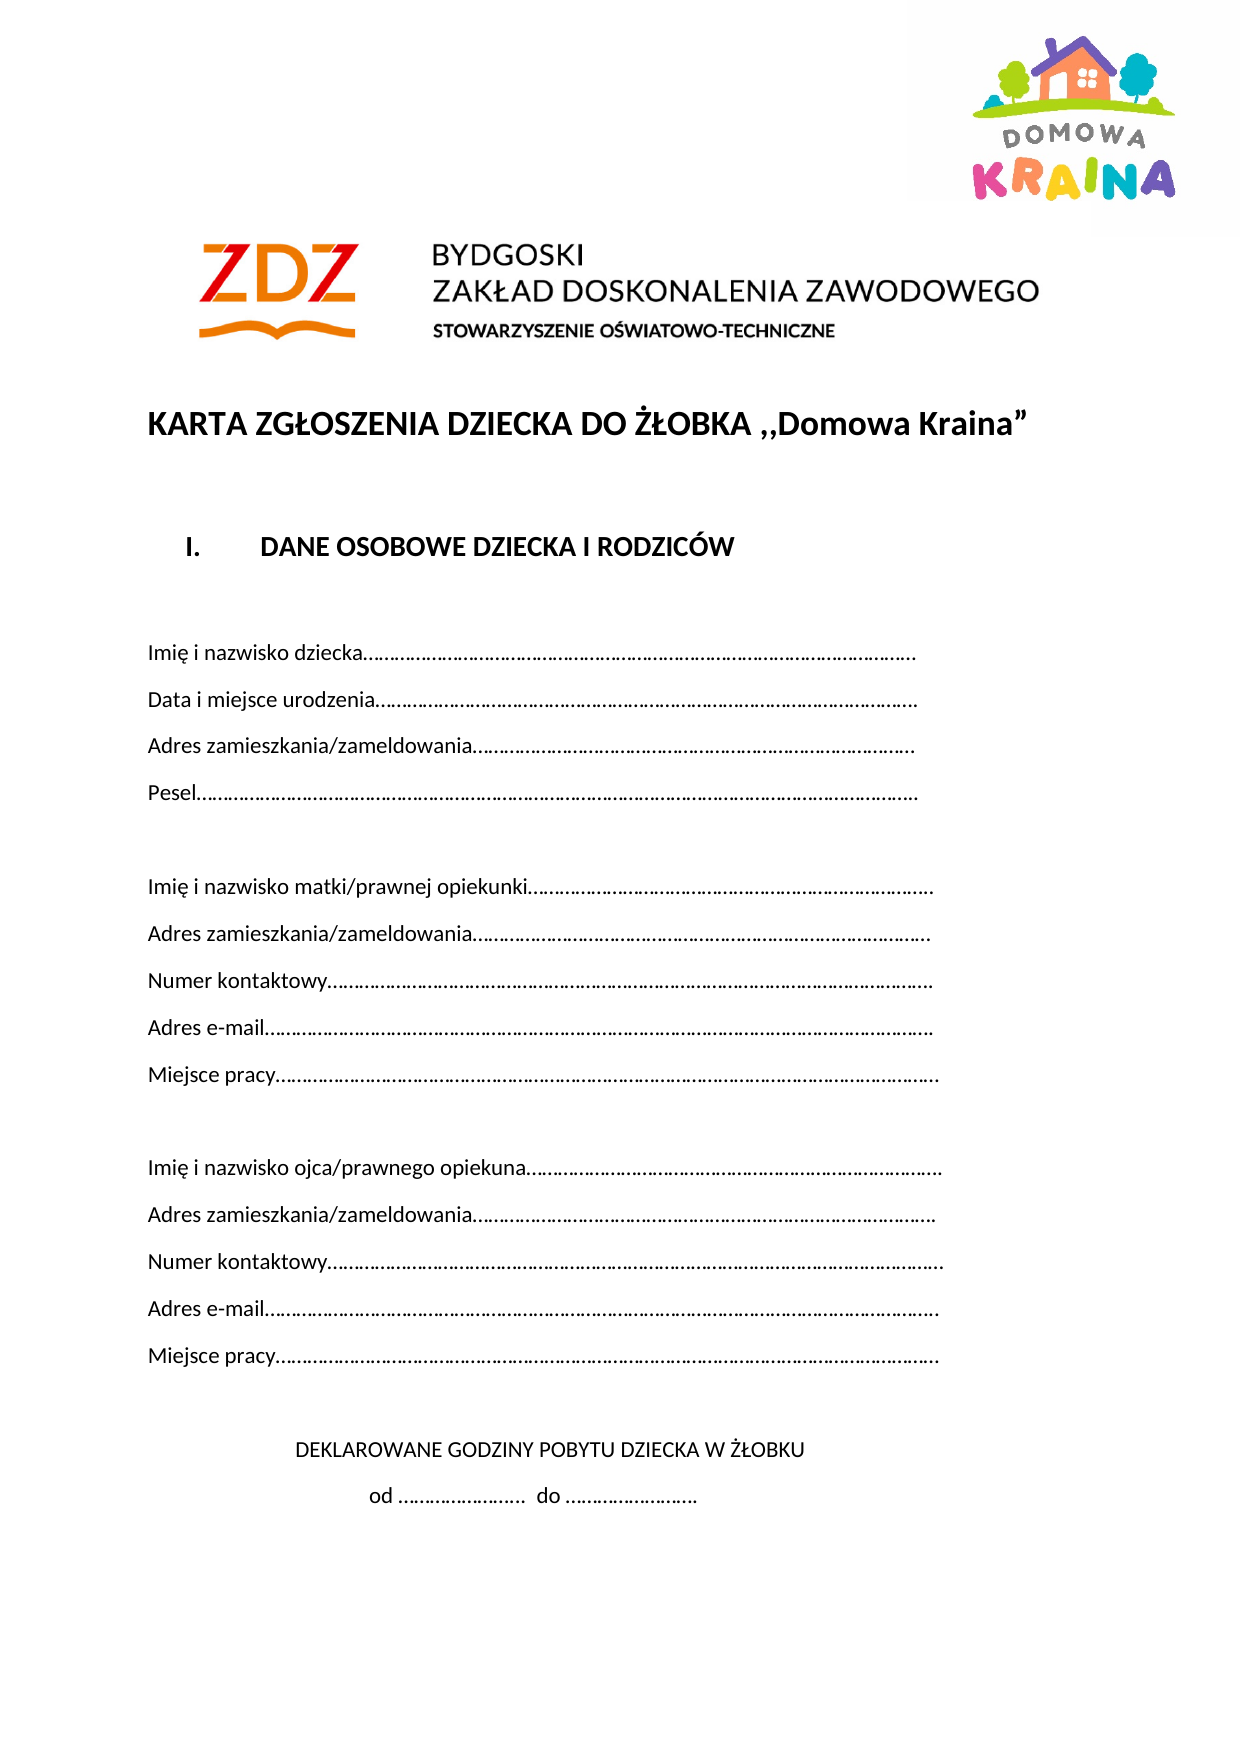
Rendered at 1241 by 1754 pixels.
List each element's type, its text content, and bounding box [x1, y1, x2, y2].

picture [146, 0, 1241, 380]
text Imię i nazwisko ojca/prawnego opiekuna……………………………………………………………………. [148, 1153, 1093, 1181]
text od …………………... do ……………………. [148, 1482, 1093, 1509]
text Adres zamieszkania/zameldowania………………………………………………………………………… [148, 732, 1093, 759]
text Miejsce pracy……………………………………………………………………………………………………………… [148, 1341, 1093, 1369]
text Imię i nazwisko dziecka…………………………………………………………………………………………… [148, 638, 1093, 666]
text Imię i nazwisko matki/prawnej opiekunki………………………………………………………………….. [148, 872, 1093, 900]
list DANE OSOBOWE DZIECKA I RODZICÓW [185, 528, 1093, 563]
text Pesel……………………………………………………………………………………………………………………….. [148, 778, 1093, 806]
text Adres e-mail………………………………………………………………………………………………………………. [148, 1013, 1093, 1041]
text Adres zamieszkania/zameldowania…………………………………………………………………………… [148, 919, 1093, 947]
text Numer kontaktowy……………………………………………………………………………………………………… [148, 1247, 1093, 1275]
text Numer kontaktowy……………………………………………………………………………………………………. [148, 966, 1093, 994]
text Adres zamieszkania/zameldowania……………………………………………………………………………. [148, 1200, 1093, 1228]
text Miejsce pracy……………………………………………………………………………………………………………… [148, 1060, 1093, 1088]
text Data i miejsce urodzenia…………………………………………………………………………………………. [148, 685, 1093, 713]
text KARTA ZGŁOSZENIA DZIECKA DO ŻŁOBKA ,,Domowa Kraina” [148, 401, 1093, 444]
text DEKLAROWANE GODZINY POBYTU DZIECKA W ŻŁOBKU [221, 1435, 1093, 1463]
text Adres e-mail……………………………………………………………………………………………………………….. [148, 1294, 1093, 1322]
